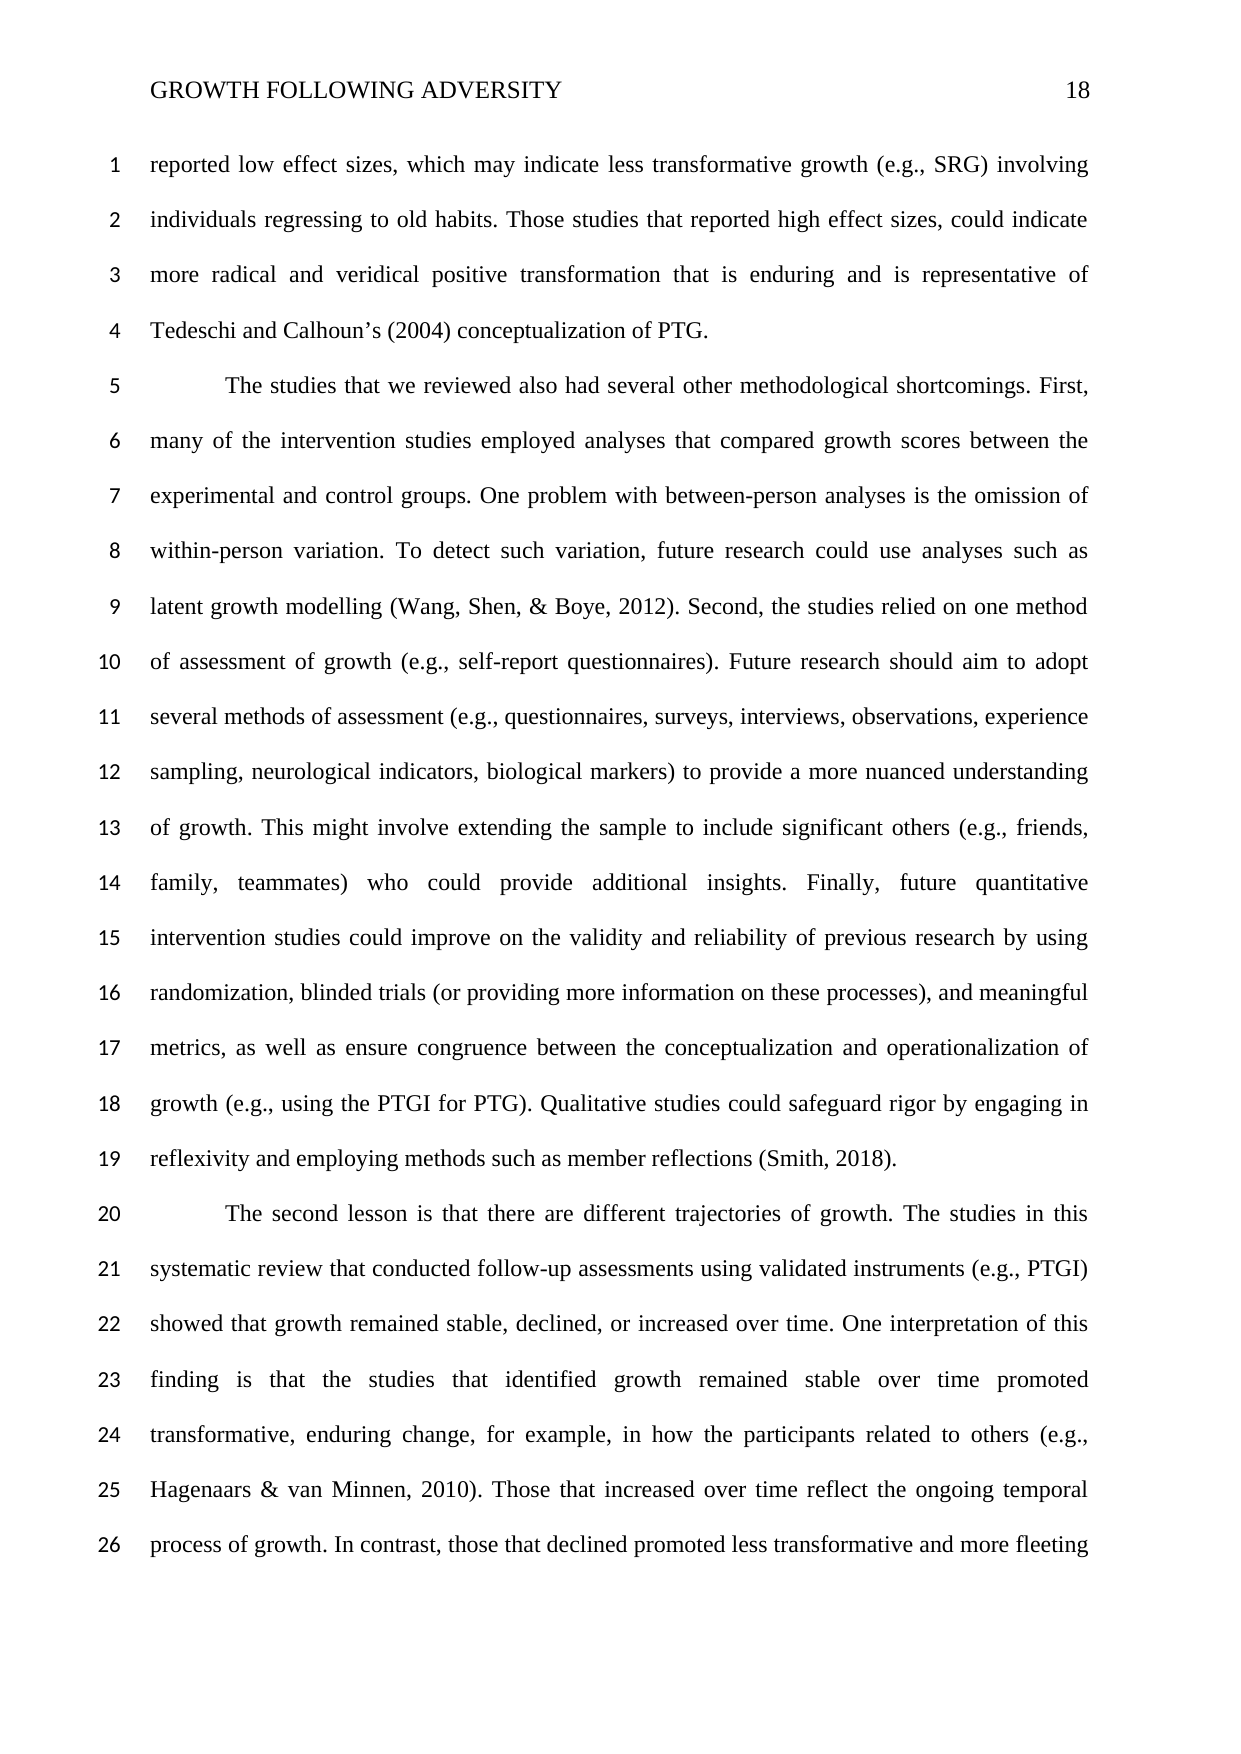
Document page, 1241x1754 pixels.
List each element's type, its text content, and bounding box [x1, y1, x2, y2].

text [150, 150, 1090, 343]
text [150, 1199, 1090, 1558]
text The studies that we reviewed also had several other methodological shortcomings. First, many of the intervention studies employed analyses that compared growth scores between the experimental and control groups. One problem with between-person analyses is the omission of within-person variation. To detect such variation, future research could use analyses such as latent growth modelling (Wang, Shen, & Boye, 2012). Second, the studies relied on one method of assessment of growth (e.g., self-report questionnaires). Future research should aim to adopt several methods of assessment (e.g., questionnaires, surveys, interviews, observations, experience sampling, neurological indicators, biological markers) to provide a more nuanced understanding of growth. This might involve extending the sample to include significant others (e.g., friends, family, teammates) who could provide additional insights. Finally, future quantitative intervention studies could improve on the validity and reliability of previous research by using randomization, blinded trials (or providing more information on these processes), and meaningful metrics, as well as ensure congruence between the conceptualization and operationalization of growth (e.g., using the PTGI for PTG). Qualitative studies could safeguard rigor by engaging in reflexivity and employing methods such as member reflections (Smith, 2018). [150, 371, 1090, 1171]
